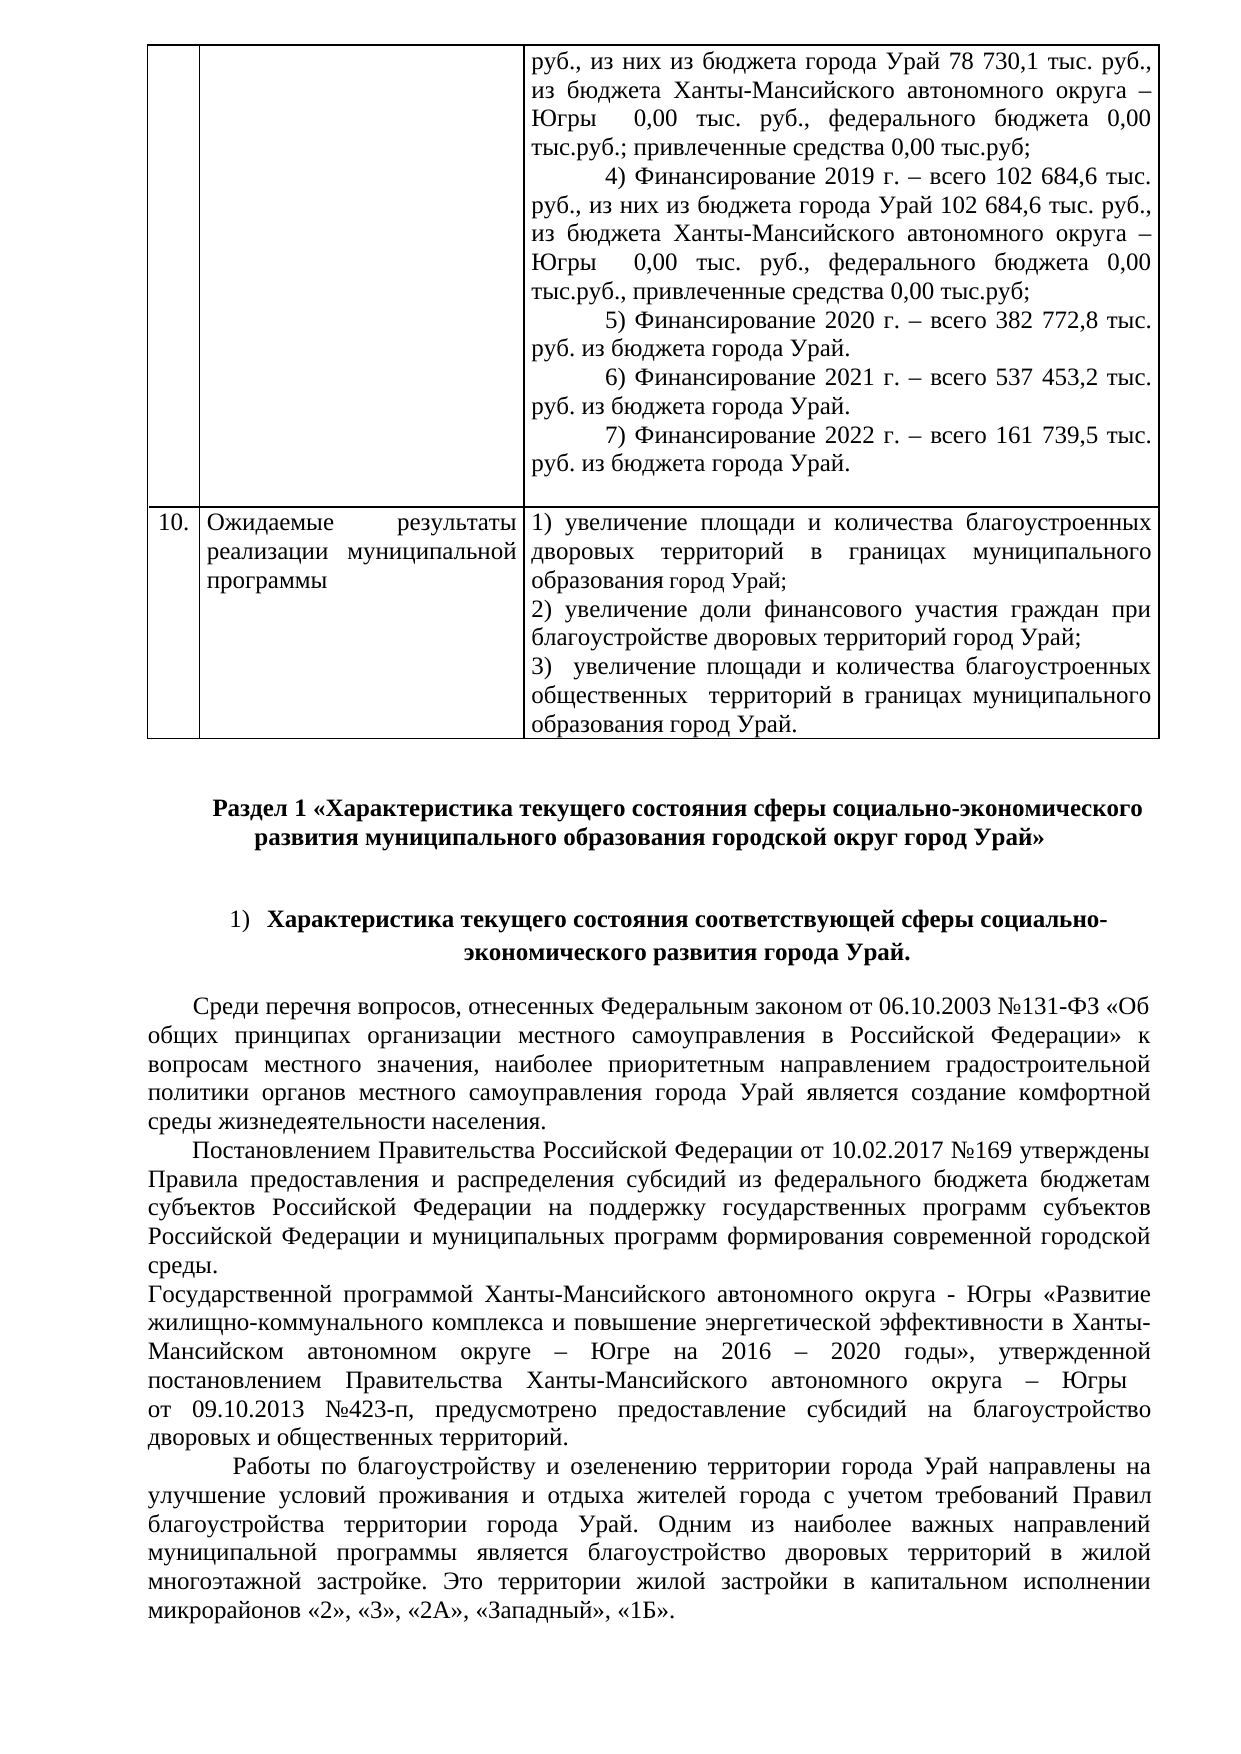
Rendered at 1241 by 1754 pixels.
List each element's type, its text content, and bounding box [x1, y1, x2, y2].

text Постановлением Правительства Российской Федерации от 10.02.2017 №169 утверждены Правила предоставления и распределения субсидий из федерального бюджета бюджетам субъектов Российской Федерации на поддержку государственных программ субъектов Российской Федерации и муниципальных программ формирования современной городской среды. Государственной программой Ханты-Мансийского автономного округа - Югры «Развитие жилищно-коммунального комплекса и повышение энергетической эффективности в Ханты-Мансийском автономном округе – Югре на 2016 – 2020 годы», утвержденной постановлением Правительства Ханты-Мансийского автономного округа – Югры от 09.10.2013 №423-п, предусмотрено предоставление субсидий на благоустройство дворовых и общественных территорий. [148, 1135, 1152, 1451]
table_cell 9. [148, 46, 199, 506]
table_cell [525, 46, 1158, 506]
table_cell 1) увеличение площади и количества благоустроенных дворовых территорий в границах муниципального образования город Урай; 2) увеличение доли финансового участия граждан при благоустройстве дворовых территорий город Урай; 3) увеличение площади и количества благоустроенных общественных территорий в границах муниципального образования город Урай. [525, 508, 1158, 737]
text Раздел 1 «Характеристика текущего состояния сферы социально-экономического развития муниципального образования городской округ город Урай» [148, 793, 1152, 850]
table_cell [200, 46, 523, 506]
table_cell 10. [148, 507, 199, 737]
text Работы по благоустройству и озеленению территории города Урай направлены на улучшение условий проживания и отдыха жителей города с учетом требований Правил благоустройства территории города Урай. Одним из наиболее важных направлений муниципальной программы является благоустройство дворовых территорий в жилой многоэтажной застройке. Это территории жилой застройки в капитальном исполнении микрорайонов «2», «3», «2А», «Западный», «1Б». [148, 1451, 1152, 1624]
list Характеристика текущего состояния соответствующей сферы социально-экономического развития города Урай. [185, 904, 1152, 966]
table_cell Ожидаемые результаты реализации муниципальной программы [200, 508, 523, 737]
text Среди перечня вопросов, отнесенных Федеральным законом от 06.10.2003 №131-ФЗ «Об общих принципах организации местного самоуправления в Российской Федерации» к вопросам местного значения, наиболее приоритетным направлением градостроительной политики органов местного самоуправления города Урай является создание комфортной среды жизнедеятельности населения. [148, 991, 1152, 1135]
